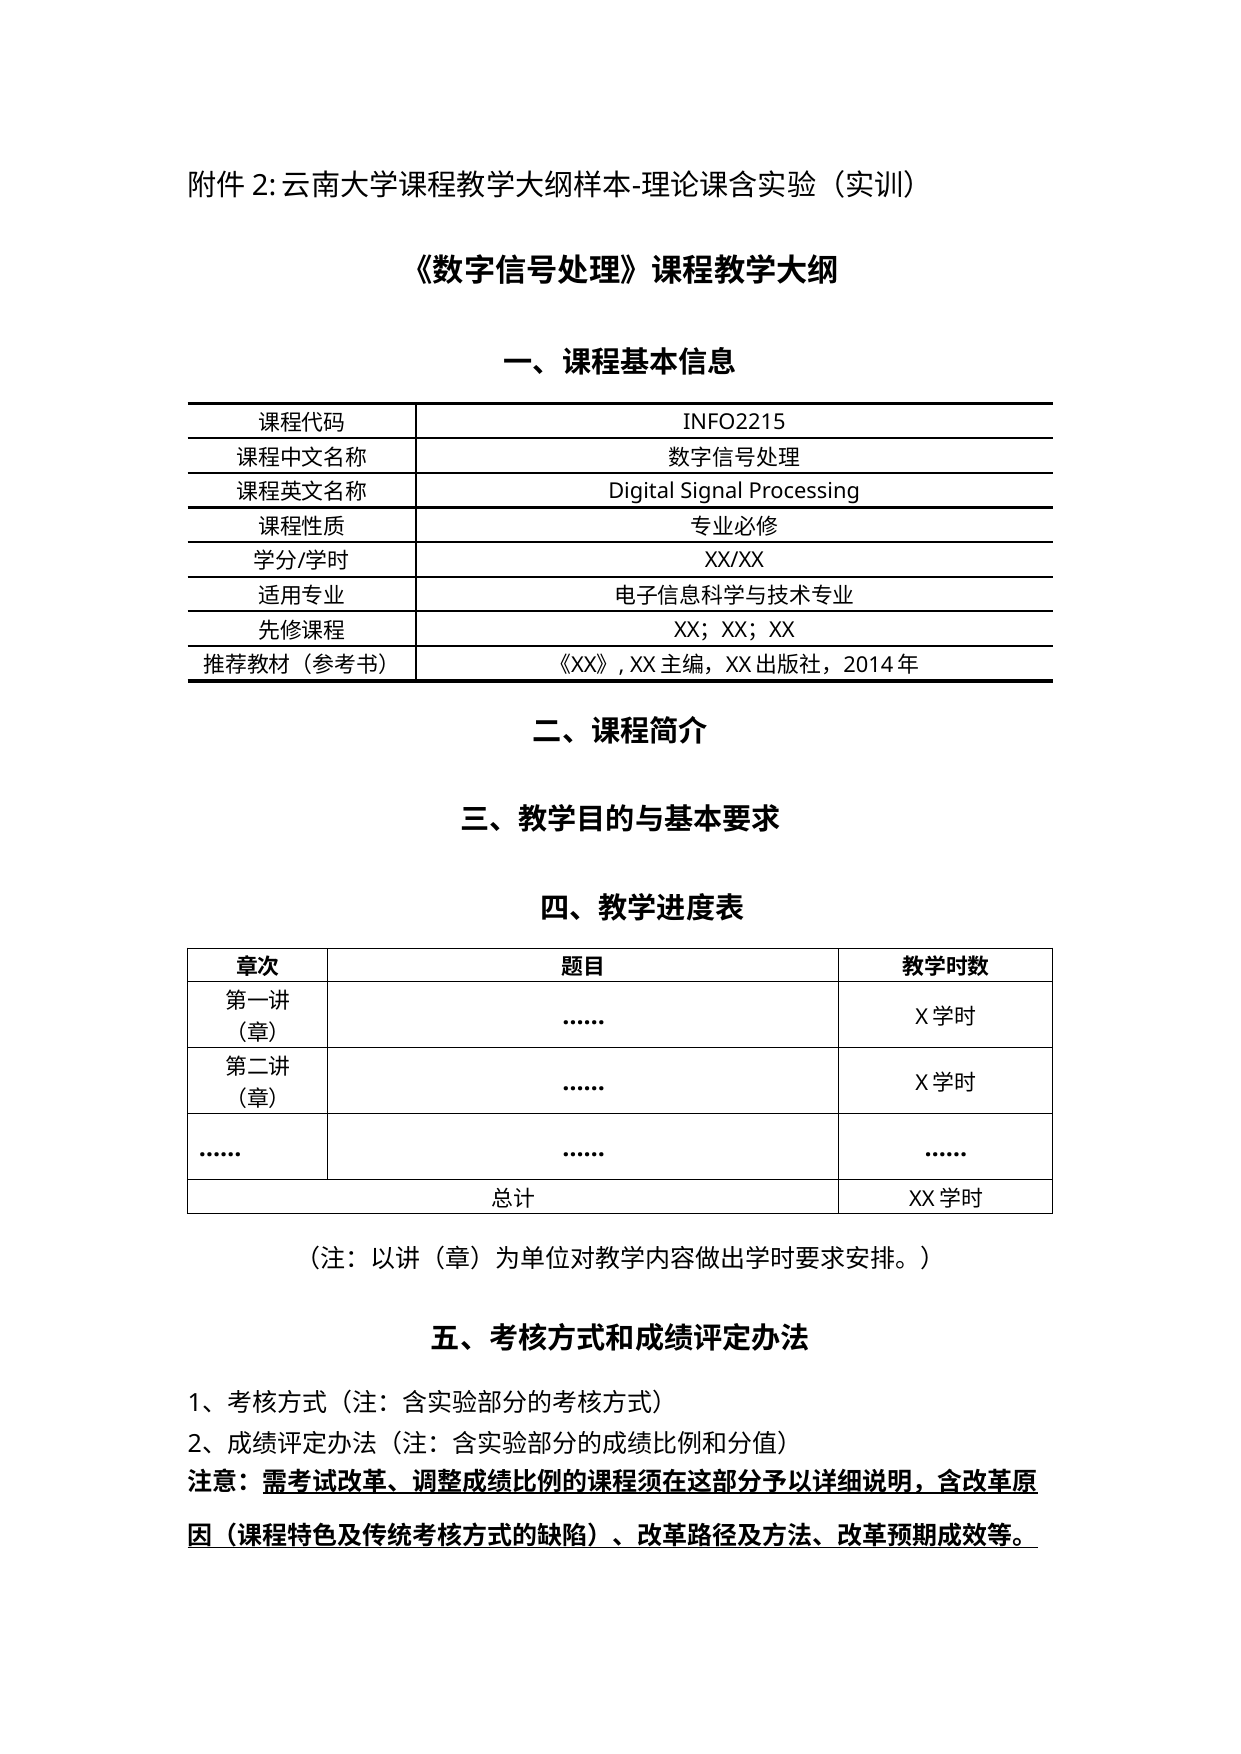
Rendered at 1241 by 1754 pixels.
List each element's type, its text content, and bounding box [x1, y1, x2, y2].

text （注：以讲（章）为单位对教学内容做出学时要求安排。） [187, 1224, 1053, 1289]
table_header 课程代码 [188, 405, 415, 437]
table_cell …… [188, 1114, 327, 1179]
text 四、教学进度表 [187, 884, 1053, 927]
table_cell …… [328, 1048, 838, 1113]
table_cell 先修课程 [188, 612, 415, 645]
text 附件2: 云南大学课程教学大纲样本-理论课含实验（实训） [187, 162, 1053, 204]
table_cell …… [328, 1114, 838, 1179]
text 2、成绩评定办法（注：含实验部分的成绩比例和分值） [187, 1419, 1053, 1461]
table_header 教学时数 [839, 949, 1052, 981]
table_cell 第一讲（章） [188, 982, 327, 1047]
text 1、考核方式（注：含实验部分的考核方式） [187, 1378, 1053, 1419]
table_cell …… [328, 982, 838, 1047]
table_cell 《XX》, XX主编，XX出版社，2014年 [417, 647, 1053, 679]
table_cell …… [839, 1114, 1052, 1179]
table_cell 课程中文名称 [188, 439, 415, 472]
table_cell 课程性质 [188, 509, 415, 541]
table_cell XX/XX [417, 543, 1053, 576]
table_cell 第二讲（章） [188, 1048, 327, 1113]
text 注意：需考试改革、调整成绩比例的课程须在这部分予以详细说明，含改革原因（课程特色及传统考核方式的缺陷）、改革路径及方法、改革预期成效等。 [187, 1461, 1053, 1552]
table_cell 专业必修 [417, 509, 1053, 541]
text 五、考核方式和成绩评定办法 [187, 1314, 1053, 1357]
table_cell 总计 [188, 1180, 838, 1213]
table_cell 电子信息科学与技术专业 [417, 578, 1053, 610]
text 三、教学目的与基本要求 [187, 796, 1053, 838]
table_header INFO2215 [417, 405, 1053, 437]
table_cell X学时 [839, 1048, 1052, 1113]
table_cell 推荐教材（参考书） [188, 647, 415, 679]
text 一、课程基本信息 [187, 338, 1053, 380]
table_header 题目 [328, 949, 838, 981]
table_cell 课程英文名称 [188, 474, 415, 506]
text 《数字信号处理》课程教学大纲 [187, 245, 1053, 291]
table_cell XX；XX；XX [417, 612, 1053, 645]
table_cell X学时 [839, 982, 1052, 1047]
table_cell Digital Signal Processing [417, 474, 1053, 506]
text 二、课程简介 [187, 707, 1053, 750]
table_header 章次 [188, 949, 327, 981]
table_cell 适用专业 [188, 578, 415, 610]
table_cell 数字信号处理 [417, 439, 1053, 472]
table_cell 学分/学时 [188, 543, 415, 576]
table_cell XX学时 [839, 1180, 1052, 1213]
